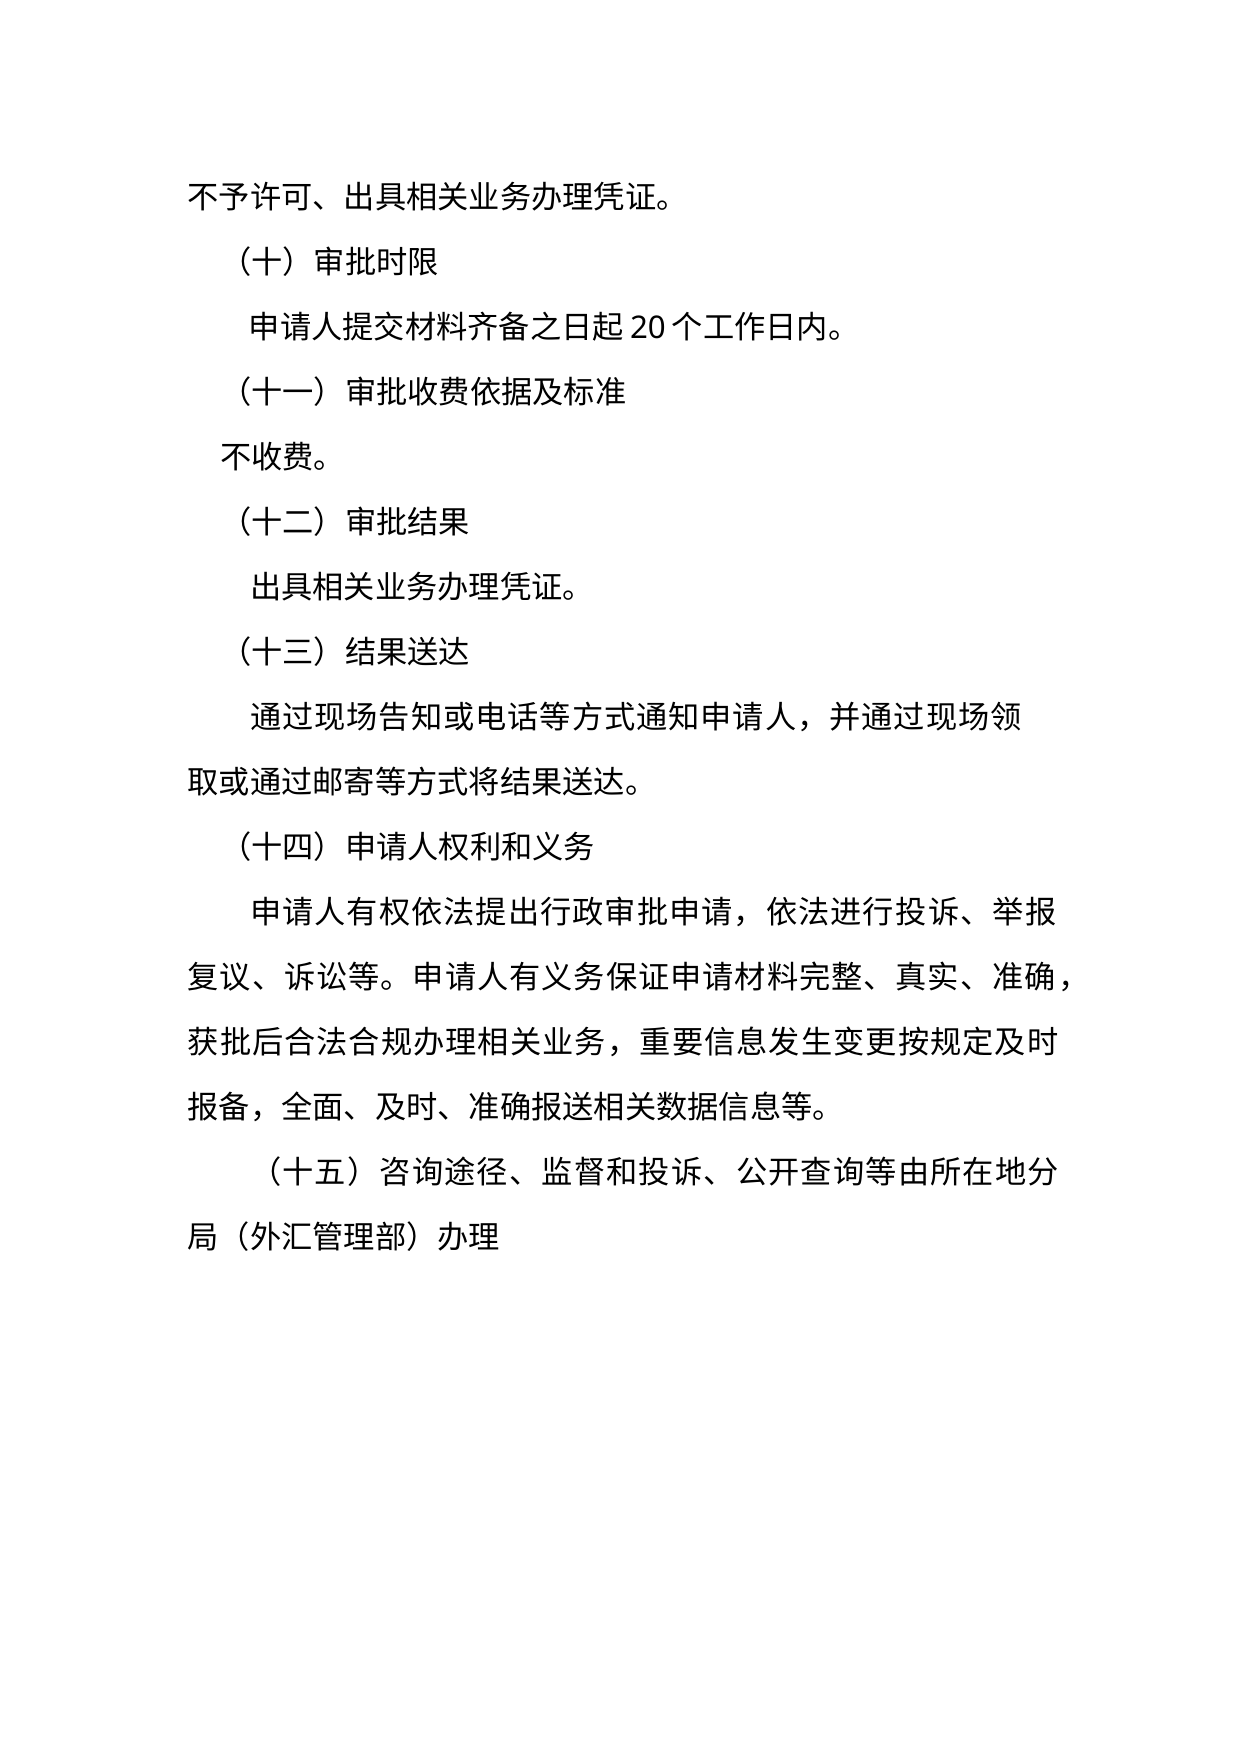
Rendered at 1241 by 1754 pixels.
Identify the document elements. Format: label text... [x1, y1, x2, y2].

text （十一）审批收费依据及标准 [187, 357, 1059, 422]
text 通过现场告知或电话等方式通知申请人，并通过现场领取或通过邮寄等方式将结果送达。 [187, 682, 1021, 812]
text （十四）申请人权利和义务 [187, 812, 1059, 877]
text 申请人有权依法提出行政审批申请，依法进行投诉、举报、复议、诉讼等。申请人有义务保证申请材料完整、真实、准确，获批后合法合规办理相关业务，重要信息发生变更按规定及时报备，全面、及时、准确报送相关数据信息等。 [187, 877, 1059, 1137]
text （十二）审批结果 [187, 487, 1059, 552]
text 出具相关业务办理凭证。 [187, 552, 1059, 617]
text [187, 162, 1021, 227]
text （十）审批时限 [187, 227, 1059, 292]
text 不收费。 [187, 422, 1059, 487]
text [187, 1137, 1059, 1267]
text （十三）结果送达 [187, 617, 1059, 682]
text 申请人提交材料齐备之日起20个工作日内。 [187, 292, 1053, 357]
